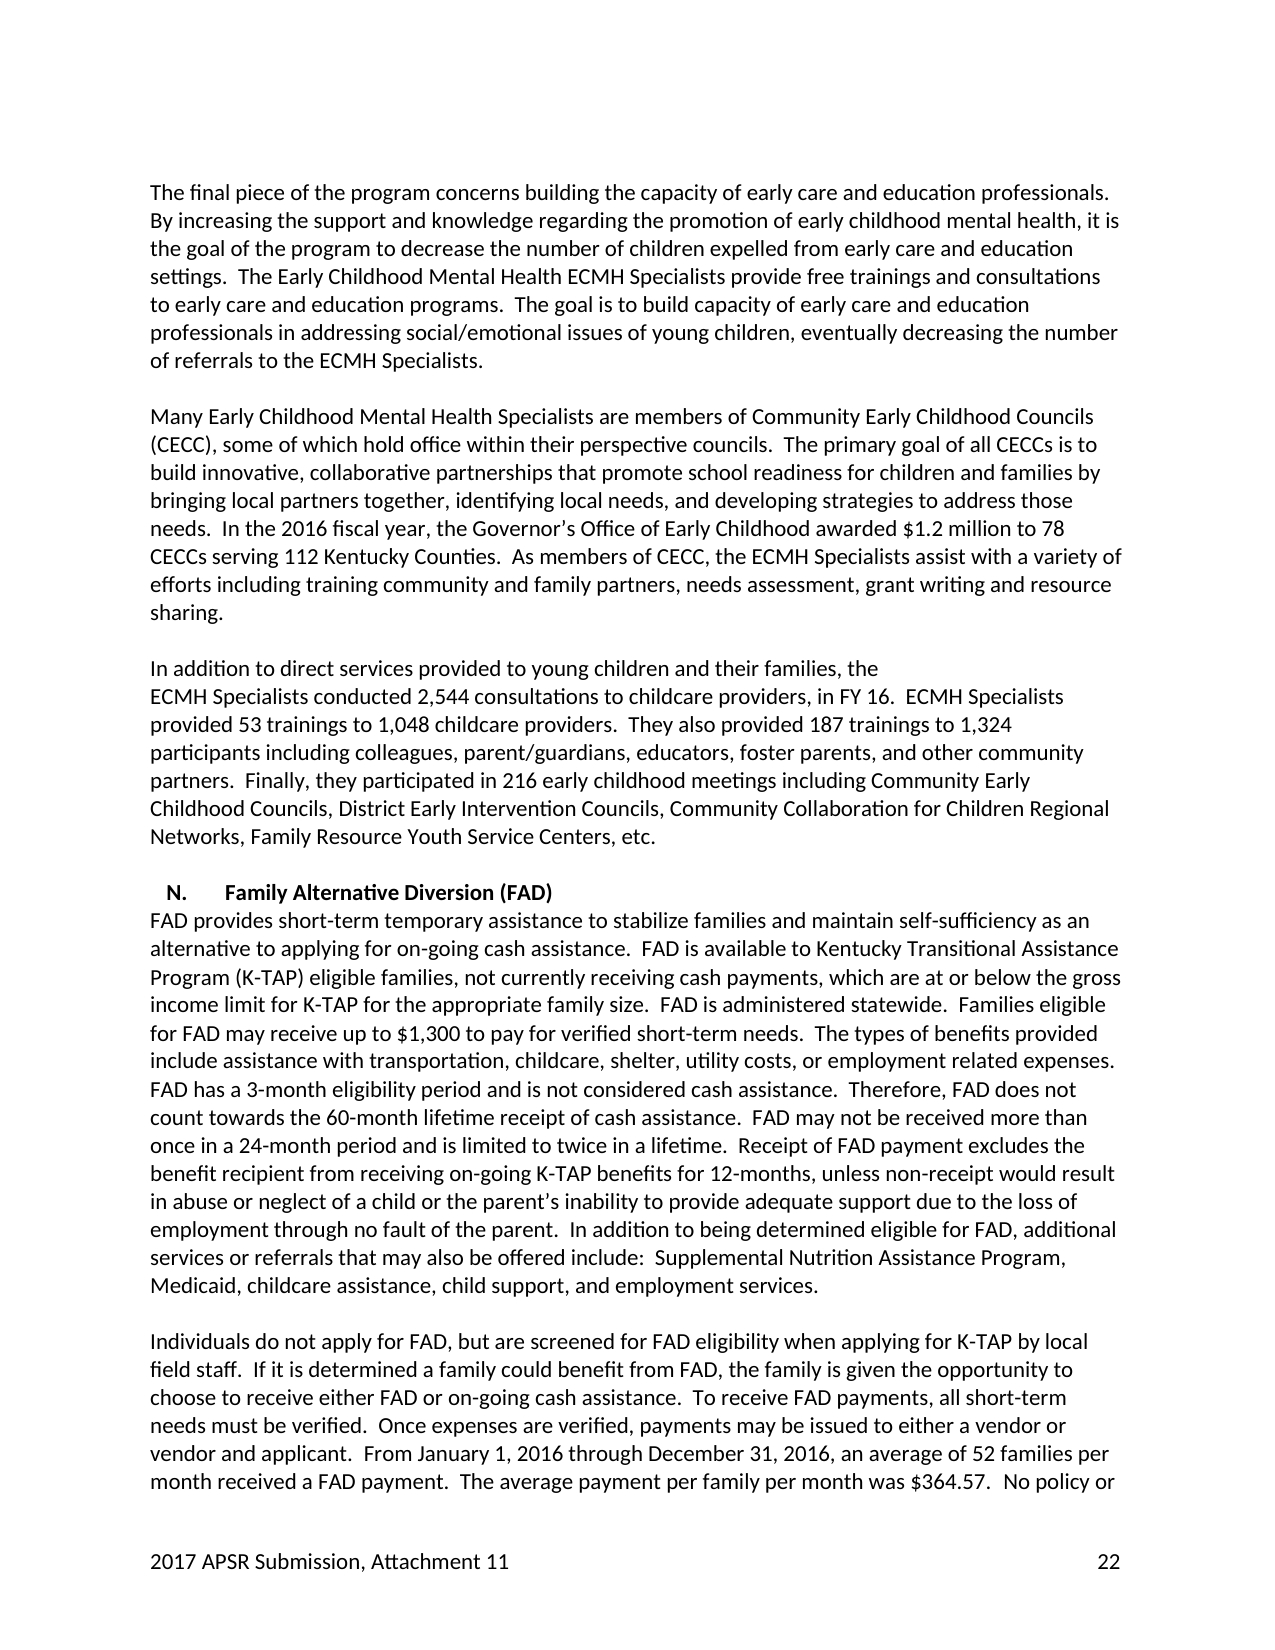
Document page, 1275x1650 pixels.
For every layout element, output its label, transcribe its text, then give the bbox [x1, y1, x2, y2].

text Many Early Childhood Mental Health Specialists are members of Community Early Childhood Councils (CECC), some of which hold office within their perspective councils. The primary goal of all CECCs is to build innovative, collaborative partnerships that promote school readiness for children and families by bringing local partners together, identifying local needs, and developing strategies to address those needs. In the 2016 fiscal year, the Governor’s Office of Early Childhood awarded $1.2 million to 78 CECCs serving 112 Kentucky Counties. As members of CECC, the ECMH Specialists assist with a variety of efforts including training community and family partners, needs assessment, grant writing and resource sharing. [150, 402, 1125, 626]
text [150, 1327, 1125, 1495]
text FAD provides short-term temporary assistance to stabilize families and maintain self-sufficiency as an alternative to applying for on-going cash assistance. FAD is available to Kentucky Transitional Assistance Program (K-TAP) eligible families, not currently receiving cash payments, which are at or below the gross income limit for K-TAP for the appropriate family size. FAD is administered statewide. Families eligible for FAD may receive up to $1,300 to pay for verified short-term needs. The types of benefits provided include assistance with transportation, childcare, shelter, utility costs, or employment related expenses. FAD has a 3-month eligibility period and is not considered cash assistance. Therefore, FAD does not count towards the 60-month lifetime receipt of cash assistance. FAD may not be received more than once in a 24-month period and is limited to twice in a lifetime. Receipt of FAD payment excludes the benefit recipient from receiving on-going K-TAP benefits for 12-months, unless non-receipt would result in abuse or neglect of a child or the parent’s inability to provide adequate support due to the loss of employment through no fault of the parent. In addition to being determined eligible for FAD, additional services or referrals that may also be offered include: Supplemental Nutrition Assistance Program, Medicaid, childcare assistance, child support, and employment services. [150, 907, 1125, 1299]
text In addition to direct services provided to young children and their families, the [150, 654, 1125, 682]
text ECMH Specialists conducted 2,544 consultations to childcare providers, in FY 16. ECMH Specialists provided 53 trainings to 1,048 childcare providers. They also provided 187 trainings to 1,324 participants including colleagues, parent/guardians, educators, foster parents, and other community partners. Finally, they participated in 216 early childhood meetings including Community Early Childhood Councils, District Early Intervention Councils, Community Collaboration for Children Regional Networks, Family Resource Youth Service Centers, etc. [150, 682, 1125, 851]
text The final piece of the program concerns building the capacity of early care and education professionals. By increasing the support and knowledge regarding the promotion of early childhood mental health, it is the goal of the program to decrease the number of children expelled from early care and education settings. The Early Childhood Mental Health ECMH Specialists provide free trainings and consultations to early care and education programs. The goal is to build capacity of early care and education professionals in addressing social/emotional issues of young children, eventually decreasing the number of referrals to the ECMH Specialists. [150, 178, 1125, 374]
subtitle Family Alternative Diversion (FAD) [187, 878, 1125, 907]
